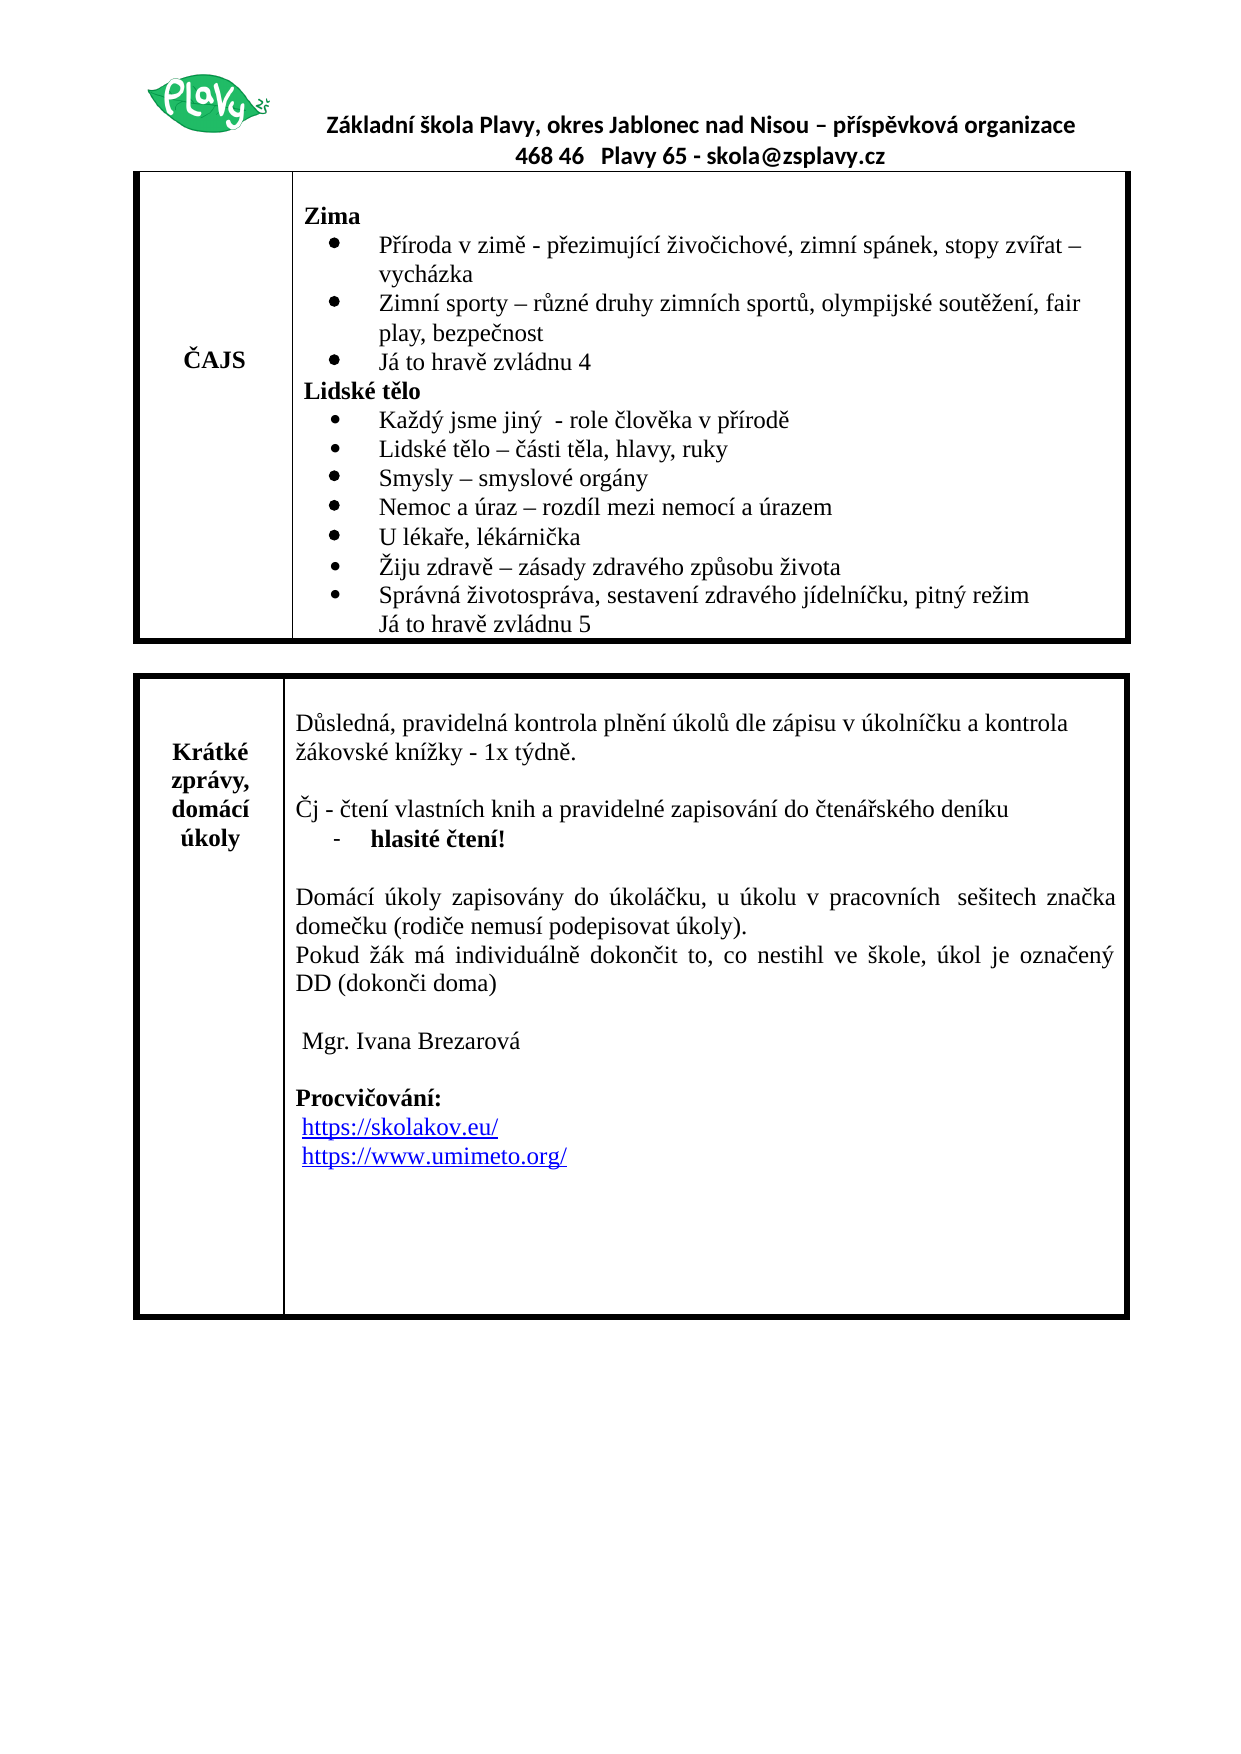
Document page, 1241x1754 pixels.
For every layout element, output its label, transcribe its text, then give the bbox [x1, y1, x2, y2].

picture [147, 73, 270, 134]
table_header Krátké zprávy, domácí úkoly [140, 679, 283, 1313]
table_header Důsledná, pravidelná kontrola plnění úkolů dle zápisu v úkolníčku a kontrola žákovské knížky - 1x týdně. Čj - čtení vlastních knih a pravidelné zapisování do čtenářského deníku hlasité čtení! Domácí úkoly zapisovány do úkoláčku, u úkolu v pracovních sešitech značka domečku (rodiče nemusí podepisovat úkoly). Pokud žák má individuálně dokončit to, co nestihl ve škole, úkol je označený DD (dokonči doma) Mgr. Ivana Brezarová Procvičování: https://skolakov.eu/ https://www.umimeto.org/ [285, 679, 1124, 1313]
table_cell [293, 172, 1125, 638]
table_cell Učivo: Čj M ČAJS [140, 172, 292, 638]
